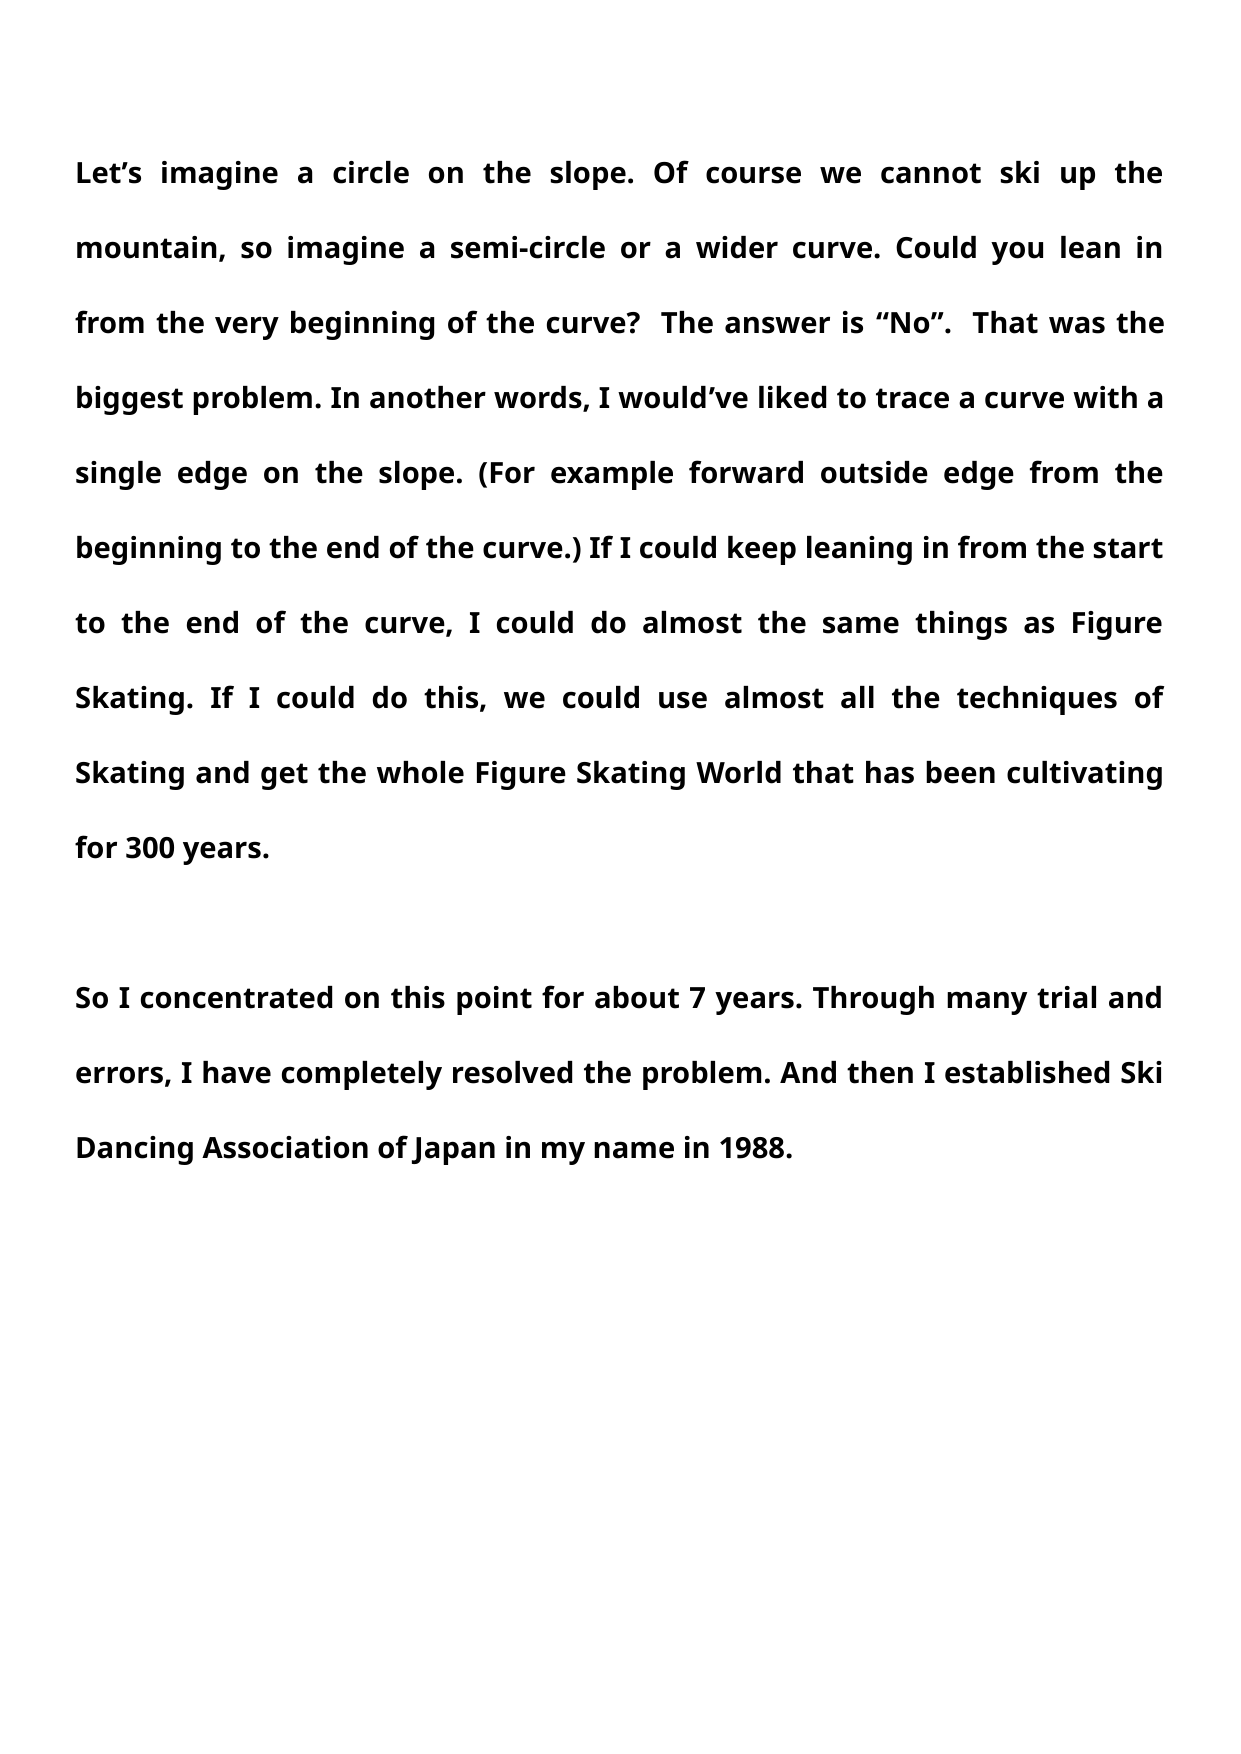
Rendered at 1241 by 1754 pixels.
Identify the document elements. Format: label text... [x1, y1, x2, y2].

text Let’s imagine a circle on the slope. Of course we cannot ski up the mountain, so imagine a semi-circle or a wider curve. Could you lean in from the very beginning of the curve? The answer is “No”. That was the biggest problem. In another words, I would’ve liked to trace a curve with a single edge on the slope. (For example forward outside edge from the beginning to the end of the curve.) If I could keep leaning in from the start to the end of the curve, I could do almost the same things as Figure Skating. If I could do this, we could use almost all the techniques of Skating and get the whole Figure Skating World that has been cultivating for 300 years. [75, 134, 1165, 884]
text So I concentrated on this point for about 7 years. Through many trial and errors, I have completely resolved the problem. And then I established Ski Dancing Association of Japan in my name in 1988. [75, 959, 1165, 1184]
